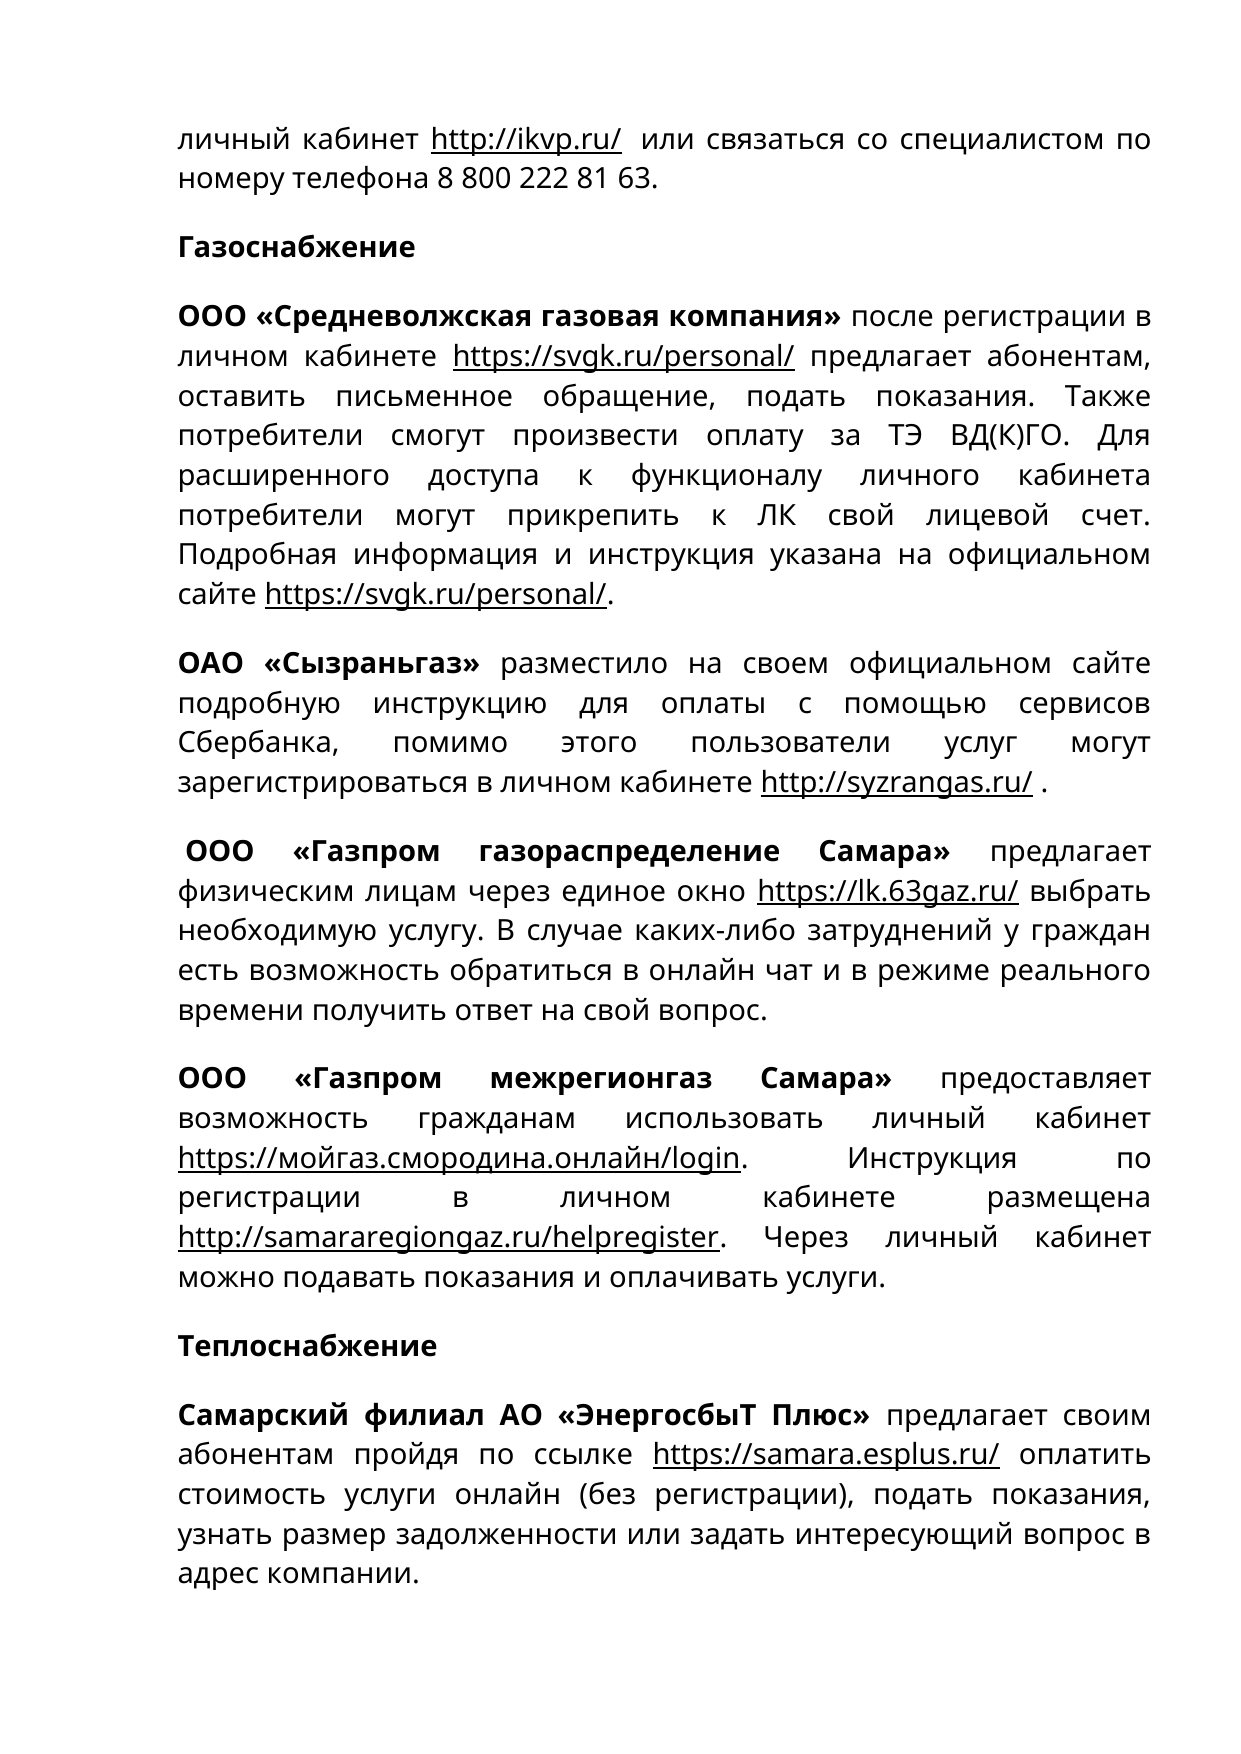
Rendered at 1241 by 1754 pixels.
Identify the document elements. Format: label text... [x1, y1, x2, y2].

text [177, 118, 1152, 197]
text ООО «Газпром газораспределение Самара» предлагает физическим лицам через единое окно https://lk.63gaz.ru/ выбрать необходимую услугу. В случае каких-либо затруднений у граждан есть возможность обратиться в онлайн чат и в режиме реального времени получить ответ на свой вопрос. [177, 830, 1152, 1028]
text ООО «Газпром межрегионгаз Самара» предоставляет возможность гражданам использовать личный кабинет https://мойгаз.смородина.онлайн/login. Инструкция по регистрации в личном кабинете размещена http://samararegiongaz.ru/helpregister. Через личный кабинет можно подавать показания и оплачивать услуги. [177, 1058, 1152, 1296]
text ООО «Средневолжская газовая компания» после регистрации в личном кабинете https://svgk.ru/personal/ предлагает абонентам, оставить письменное обращение, подать показания. Также потребители смогут произвести оплату за ТЭ ВД(К)ГО. Для расширенного доступа к функционалу личного кабинета потребители могут прикрепить к ЛК свой лицевой счет. Подробная информация и инструкция указана на официальном сайте https://svgk.ru/personal/. [177, 296, 1152, 613]
text Теплоснабжение [177, 1325, 1152, 1365]
text ОАО «Сызраньгаз» разместило на своем официальном сайте подробную инструкцию для оплаты с помощью сервисов Сбербанка, помимо этого пользователи услуг могут зарегистрироваться в личном кабинете http://syzrangas.ru/ . [177, 642, 1152, 801]
text Самарский филиал АО «ЭнергосбыТ Плюс» предлагает своим абонентам пройдя по ссылке https://samara.esplus.ru/ оплатить стоимость услуги онлайн (без регистрации), подать показания, узнать размер задолженности или задать интересующий вопрос в адрес компании. [177, 1394, 1152, 1592]
text Газоснабжение [177, 227, 1152, 266]
